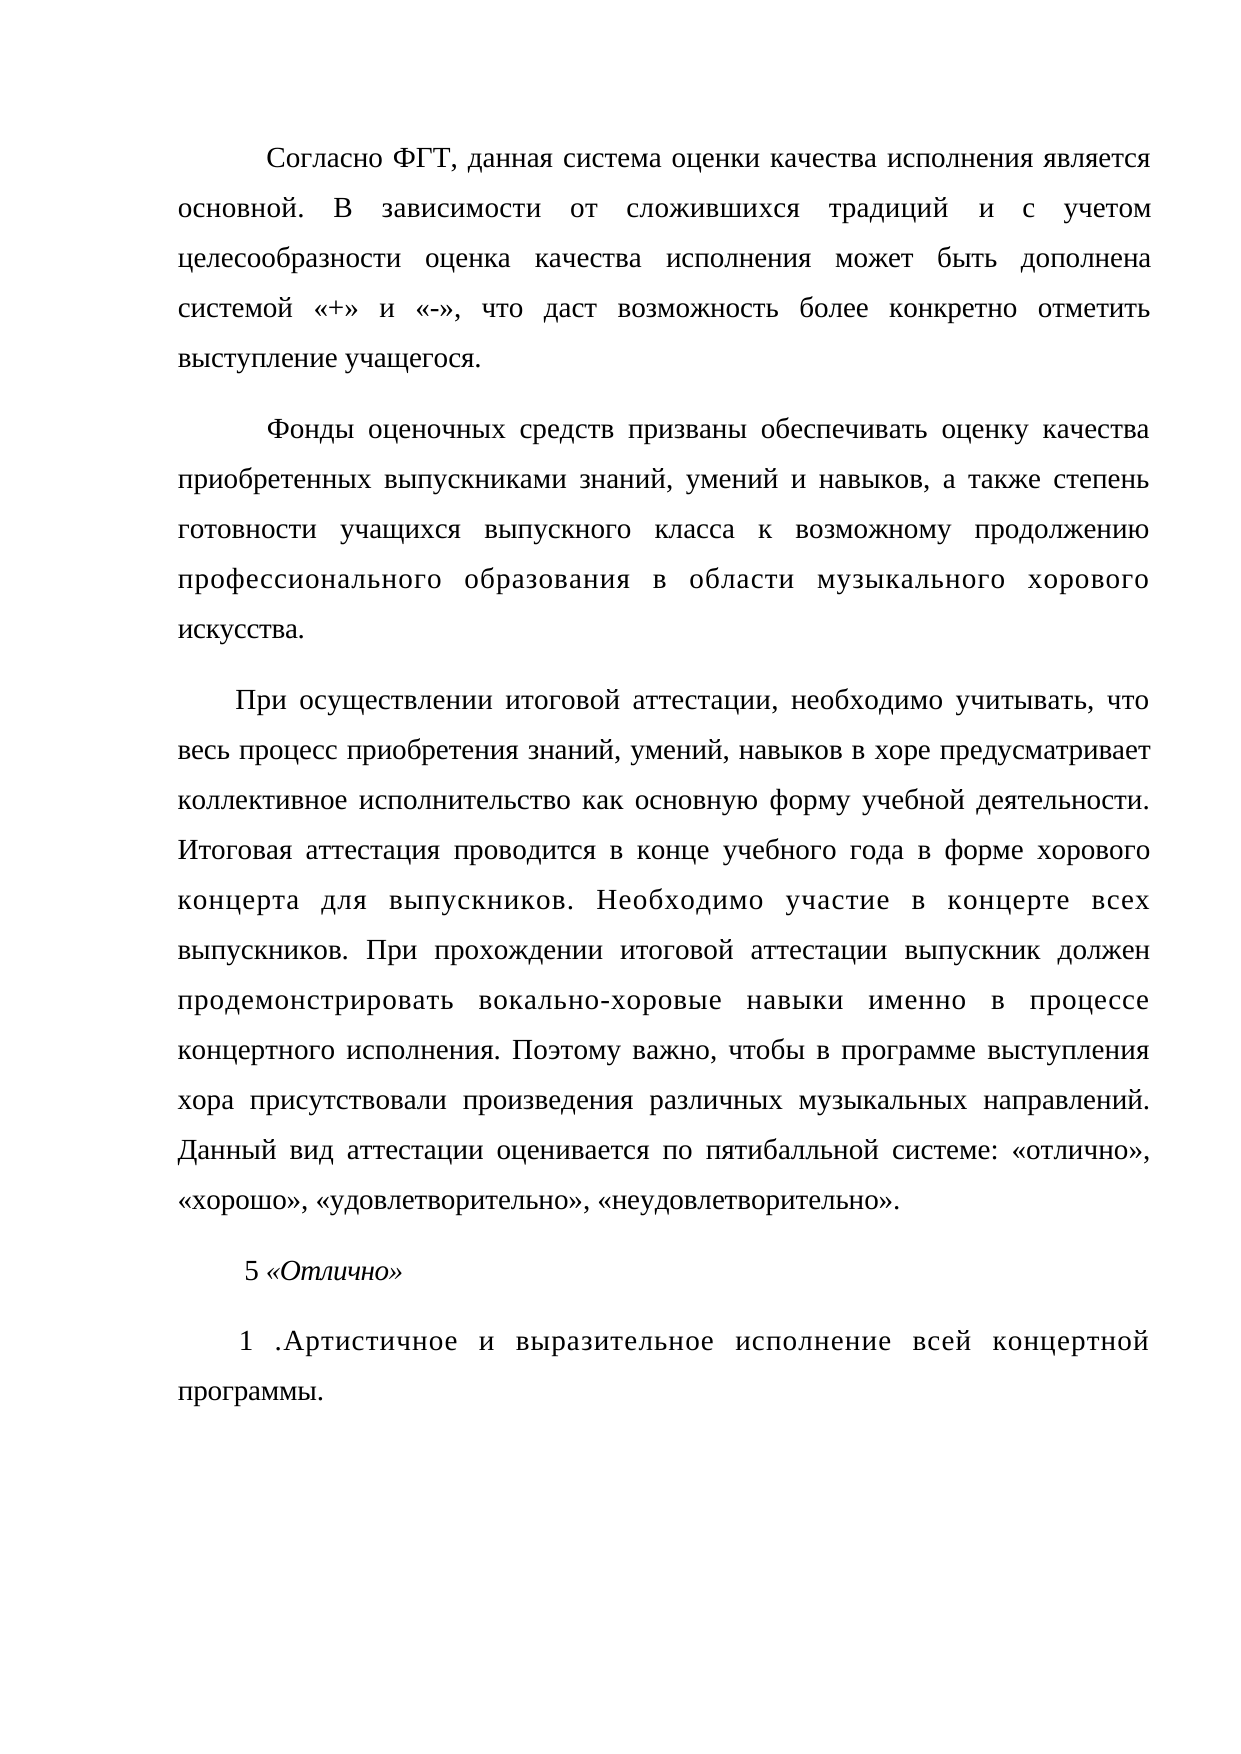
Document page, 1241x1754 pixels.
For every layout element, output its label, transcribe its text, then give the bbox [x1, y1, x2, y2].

text 5 «Отлично» [244, 1240, 1165, 1290]
text При осуществлении итоговой аттестации, необходимо учитывать, что весь процесс приобретения знаний, умений, навыков в хоре предусматривает коллективное исполнительство как основную форму учебной деятельности. Итоговая аттестация проводится в конце учебного года в форме хорового концерта для выпускников. Необходимо участие в концерте всех выпускников. При прохождении итоговой аттестации выпускник должен продемонстрировать вокально-хоровые навыки именно в процессе концертного исполнения. Поэтому важно, чтобы в программе выступления хора присутствовали произведения различных музыкальных направлений. Данный вид аттестации оценивается по пятибалльной системе: «отлично», «хорошо», «удовлетворительно», «неудовлетворительно». [177, 669, 1151, 1219]
text Фонды оценочных средств призваны обеспечивать оценку качества приобретенных выпускниками знаний, умений и навыков, а также степень готовности учащихся выпускного класса к возможному продолжению профессионального образования в области музыкального хорового искусства. [178, 398, 1150, 648]
text 1 .Артистичное и выразительное исполнение всей концертной программы. [178, 1311, 1150, 1411]
text Согласно ФГТ, данная система оценки качества исполнения является основной. В зависимости от сложившихся традиций и с учетом целесообразности оценка качества исполнения может быть дополнена системой «+» и «-», что даст возможность более конкретно отметить выступление учащегося. [178, 127, 1151, 377]
